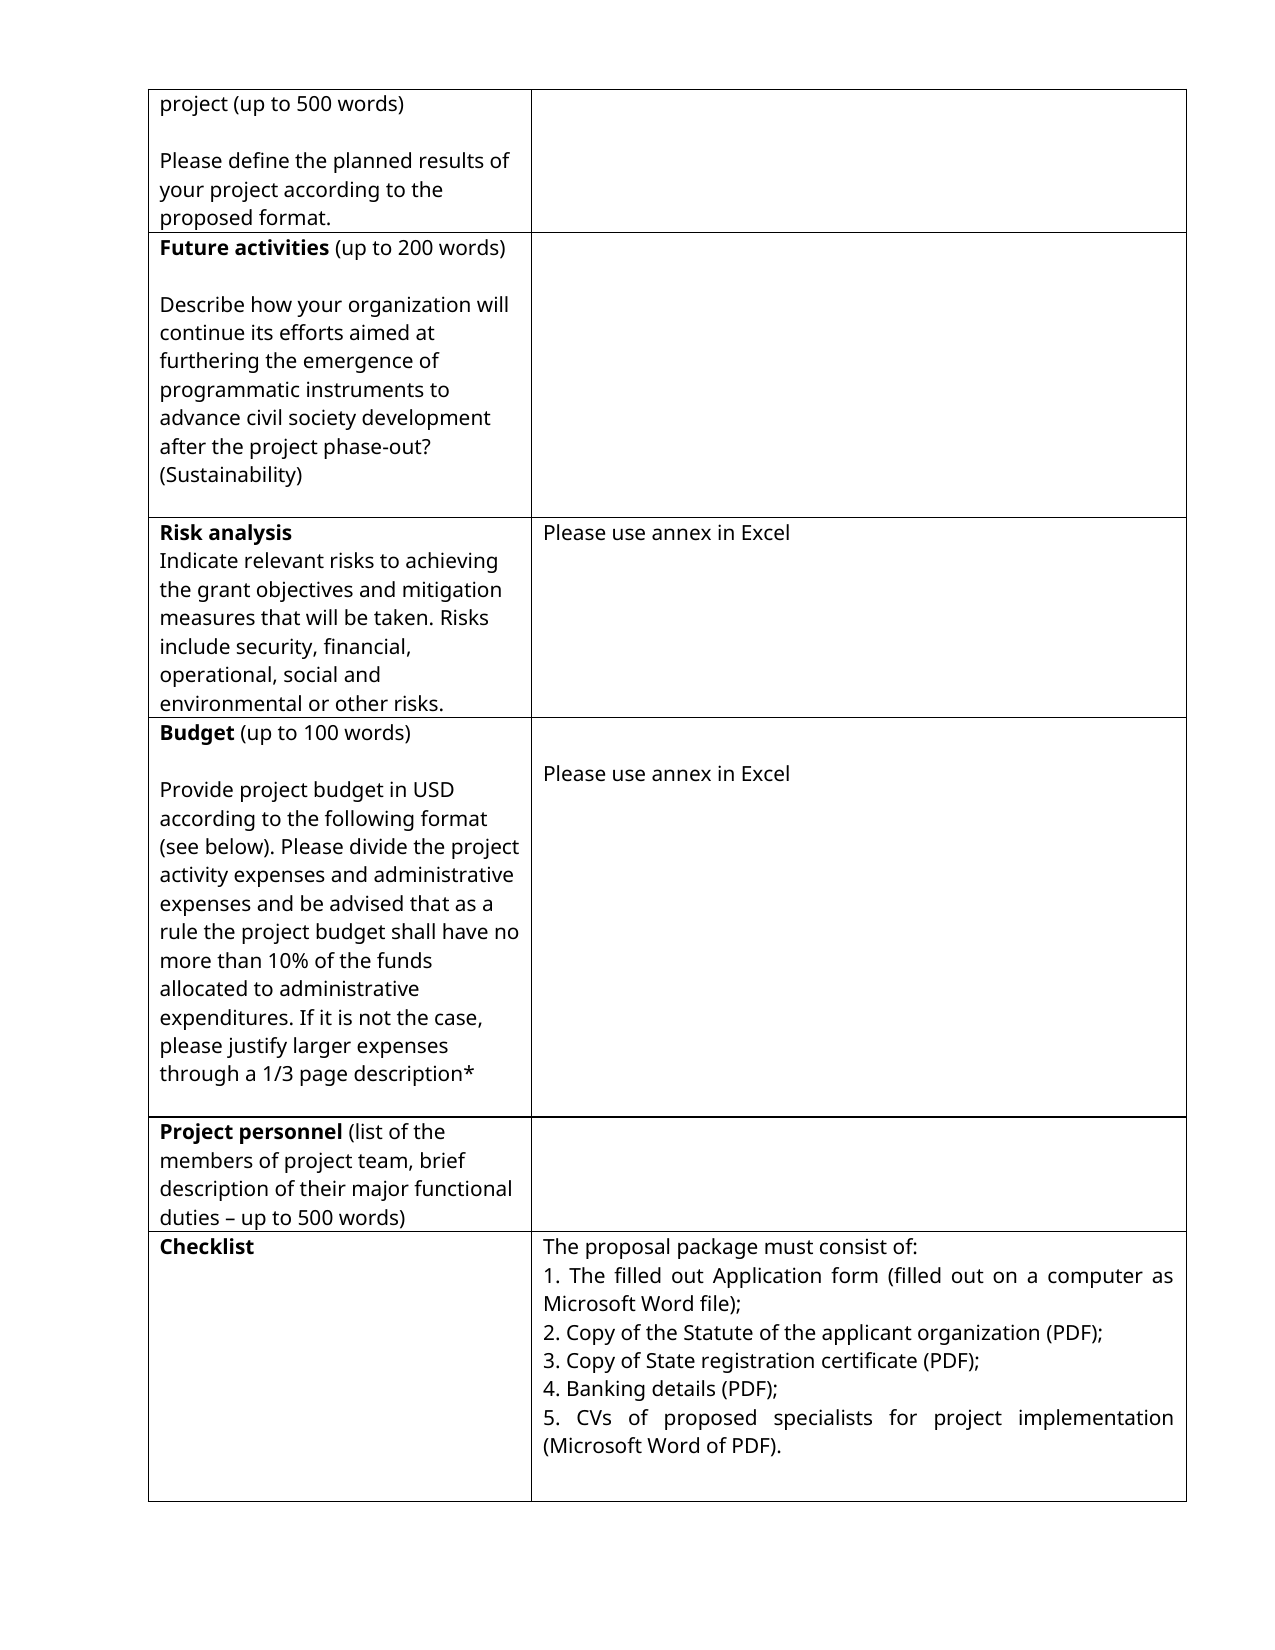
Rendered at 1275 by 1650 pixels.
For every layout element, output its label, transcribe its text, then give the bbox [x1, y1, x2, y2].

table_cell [149, 90, 531, 232]
table_cell Budget (up to 100 words) Provide project budget in USD according to the following format (see below). Please divide the project activity expenses and administrative expenses and be advised that as a rule the project budget shall have no more than 10% of the funds allocated to administrative expenditures. If it is not the case, please justify larger expenses through a 1/3 page description* [149, 718, 531, 1116]
table_cell [532, 1118, 1186, 1231]
table_cell Future activities (up to 200 words) Describe how your organization will continue its efforts aimed at furthering the emergence of programmatic instruments to advance civil society development after the project phase-out? (Sustainability) [149, 233, 531, 517]
table_cell Please use annex in Excel [532, 518, 1186, 717]
table_cell Checklist [149, 1232, 531, 1501]
table_cell Please use annex in Excel [532, 718, 1186, 1116]
table_cell Project personnel (list of the members of project team, brief description of their major functional duties – up to 500 words) [149, 1118, 531, 1231]
table_cell [532, 233, 1186, 517]
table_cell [532, 90, 1186, 232]
table_cell The proposal package must consist of: 1. The filled out Application form (filled out on a computer as Microsoft Word file); 2. Copy of the Statute of the applicant organization (PDF); 3. Copy of State registration certificate (PDF); 4. Banking details (PDF); 5. CVs of proposed specialists for project implementation (Microsoft Word of PDF). [532, 1232, 1186, 1501]
table_cell Risk analysis Indicate relevant risks to achieving the grant objectives and mitigation measures that will be taken. Risks include security, financial, operational, social and environmental or other risks. [149, 518, 531, 717]
